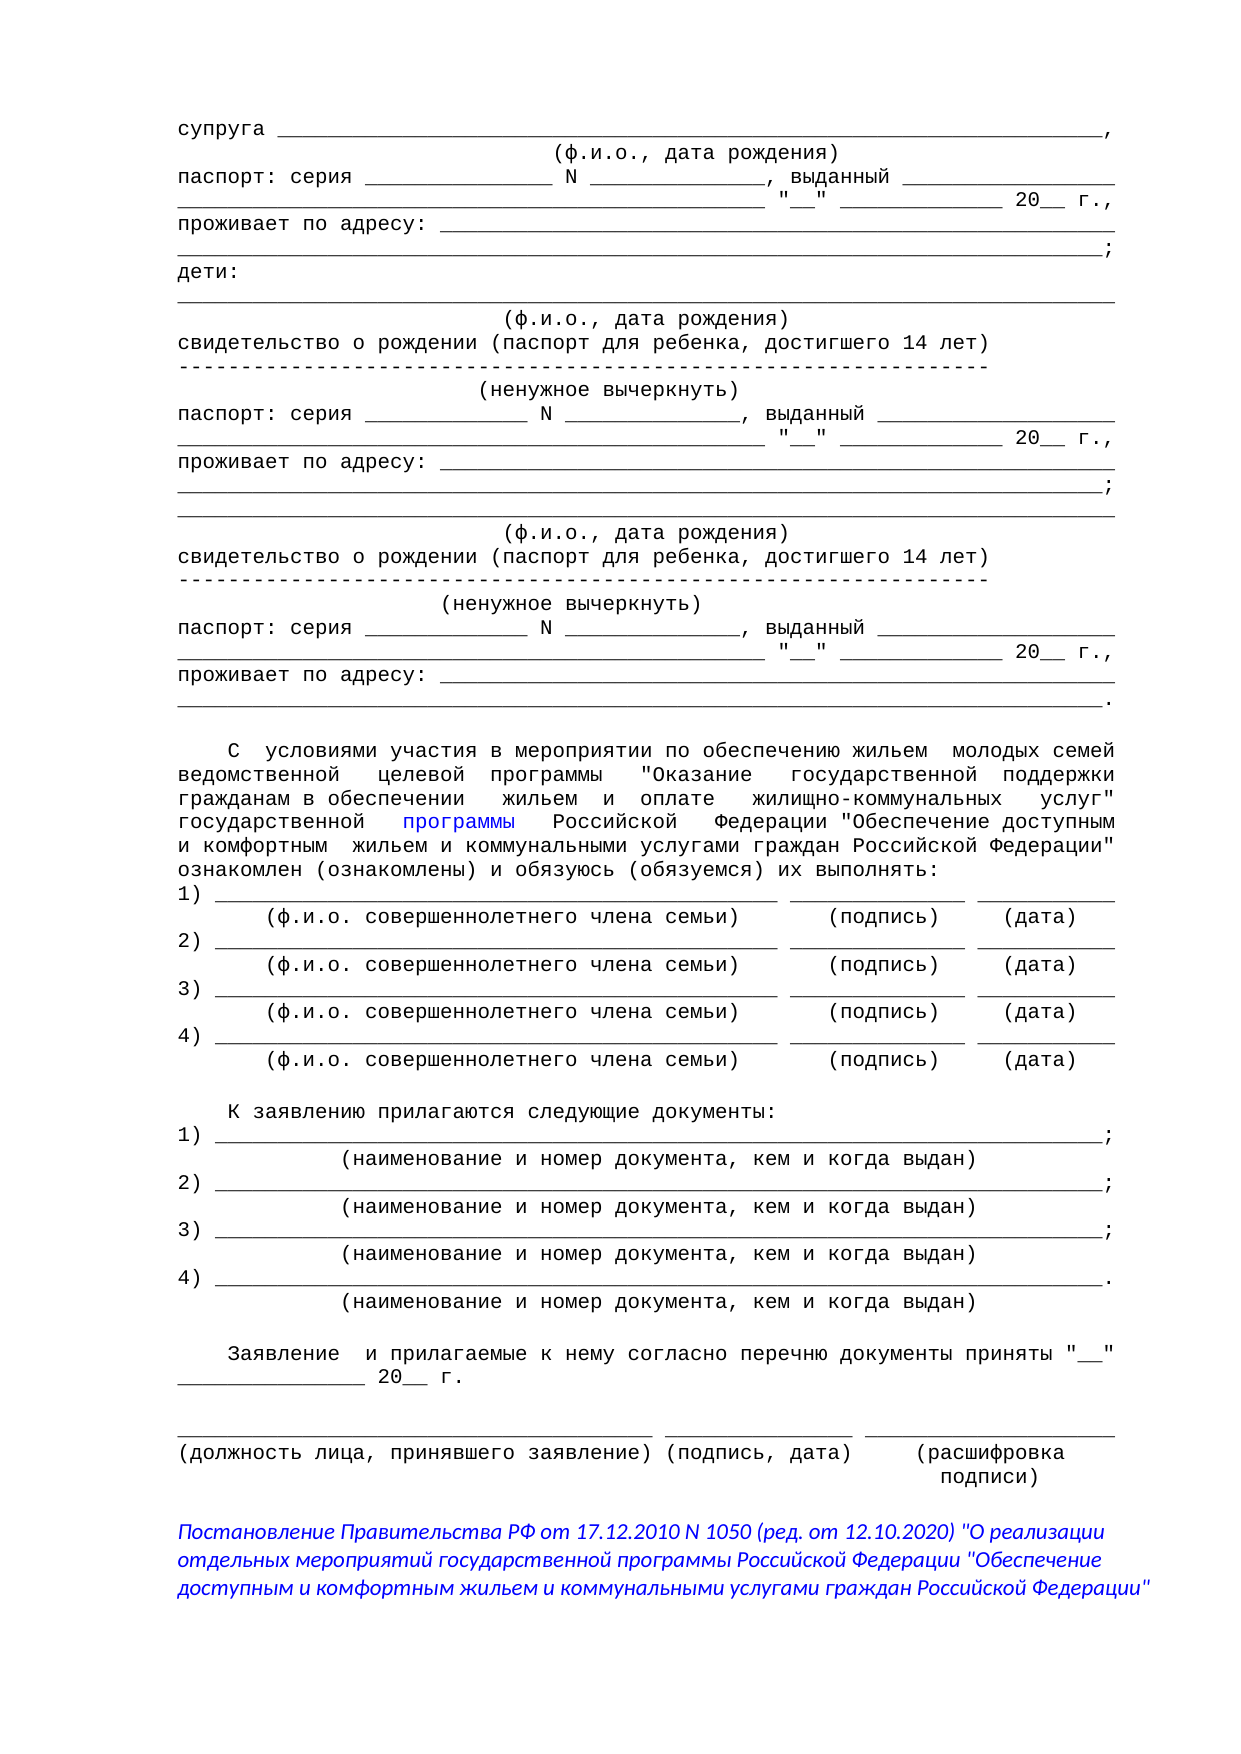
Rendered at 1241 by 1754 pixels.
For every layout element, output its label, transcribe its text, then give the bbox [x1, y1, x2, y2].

text государственной программы Российской Федерации "Обеспечение доступным [177, 811, 1152, 835]
text (ф.и.о. совершеннолетнего члена семьи) (подпись) (дата) [177, 1001, 1152, 1025]
text гражданам в обеспечении жильем и оплате жилищно-коммунальных услуг" [177, 787, 1152, 811]
text (наименование и номер документа, кем и когда выдан) [177, 1196, 1152, 1219]
text проживает по адресу: ______________________________________________________ [177, 213, 1152, 237]
text (ф.и.о., дата рождения) [177, 142, 1152, 166]
text паспорт: серия _____________ N ______________, выданный ___________________ [177, 617, 1152, 641]
text 2) _____________________________________________ ______________ ___________ [177, 930, 1152, 954]
text паспорт: серия _______________ N ______________, выданный _________________ [177, 166, 1152, 189]
text 4) _______________________________________________________________________. [177, 1267, 1152, 1291]
text ______________________________________ _______________ ____________________ [177, 1418, 1152, 1442]
text (ф.и.о., дата рождения) [177, 522, 1152, 546]
text и комфортным жильем и коммунальными услугами граждан Российской Федерации" [177, 835, 1152, 859]
text свидетельство о рождении (паспорт для ребенка, достигшего 14 лет) [177, 546, 1152, 569]
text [177, 1489, 1152, 1601]
text 2) _______________________________________________________________________; [177, 1172, 1152, 1196]
text К заявлению прилагаются следующие документы: [177, 1101, 1152, 1124]
text ----------------------------------------------------------------- [177, 569, 1152, 593]
text паспорт: серия _____________ N ______________, выданный ___________________ [177, 403, 1152, 427]
text (ненужное вычеркнуть) [177, 379, 1152, 403]
text свидетельство о рождении (паспорт для ребенка, достигшего 14 лет) [177, 332, 1152, 356]
text (ф.и.о. совершеннолетнего члена семьи) (подпись) (дата) [177, 954, 1152, 977]
text Заявление и прилагаемые к нему согласно перечню документы приняты "__" [177, 1342, 1152, 1366]
text ведомственной целевой программы "Оказание государственной поддержки [177, 764, 1152, 787]
text _______________________________________________ "__" _____________ 20__ г., [177, 427, 1152, 451]
text ----------------------------------------------------------------- [177, 356, 1152, 379]
text (наименование и номер документа, кем и когда выдан) [177, 1291, 1152, 1314]
text __________________________________________________________________________; [177, 474, 1152, 498]
text (должность лица, принявшего заявление) (подпись, дата) (расшифровка [177, 1442, 1152, 1466]
text _______________________________________________ "__" _____________ 20__ г., [177, 189, 1152, 213]
text __________________________________________________________________________. [177, 688, 1152, 712]
text (ф.и.о. совершеннолетнего члена семьи) (подпись) (дата) [177, 906, 1152, 930]
text (наименование и номер документа, кем и когда выдан) [177, 1243, 1152, 1267]
text дети: [177, 261, 1152, 284]
text подписи) [177, 1466, 1152, 1489]
text (ненужное вычеркнуть) [177, 593, 1152, 617]
text ___________________________________________________________________________ [177, 498, 1152, 522]
text _______________ 20__ г. [177, 1366, 1152, 1390]
text 3) _______________________________________________________________________; [177, 1219, 1152, 1243]
text ___________________________________________________________________________ [177, 284, 1152, 308]
text ознакомлен (ознакомлены) и обязуюсь (обязуемся) их выполнять: [177, 859, 1152, 882]
text супруга __________________________________________________________________, [177, 118, 1152, 142]
text (наименование и номер документа, кем и когда выдан) [177, 1148, 1152, 1172]
text 3) _____________________________________________ ______________ ___________ [177, 977, 1152, 1001]
text (ф.и.о., дата рождения) [177, 308, 1152, 332]
text С условиями участия в мероприятии по обеспечению жильем молодых семей [177, 740, 1152, 764]
text проживает по адресу: ______________________________________________________ [177, 451, 1152, 474]
text 1) _____________________________________________ ______________ ___________ [177, 882, 1152, 906]
text проживает по адресу: ______________________________________________________ [177, 664, 1152, 688]
text (ф.и.о. совершеннолетнего члена семьи) (подпись) (дата) [177, 1049, 1152, 1072]
text __________________________________________________________________________; [177, 237, 1152, 261]
text _______________________________________________ "__" _____________ 20__ г., [177, 641, 1152, 664]
text 1) _______________________________________________________________________; [177, 1124, 1152, 1148]
text 4) _____________________________________________ ______________ ___________ [177, 1025, 1152, 1049]
